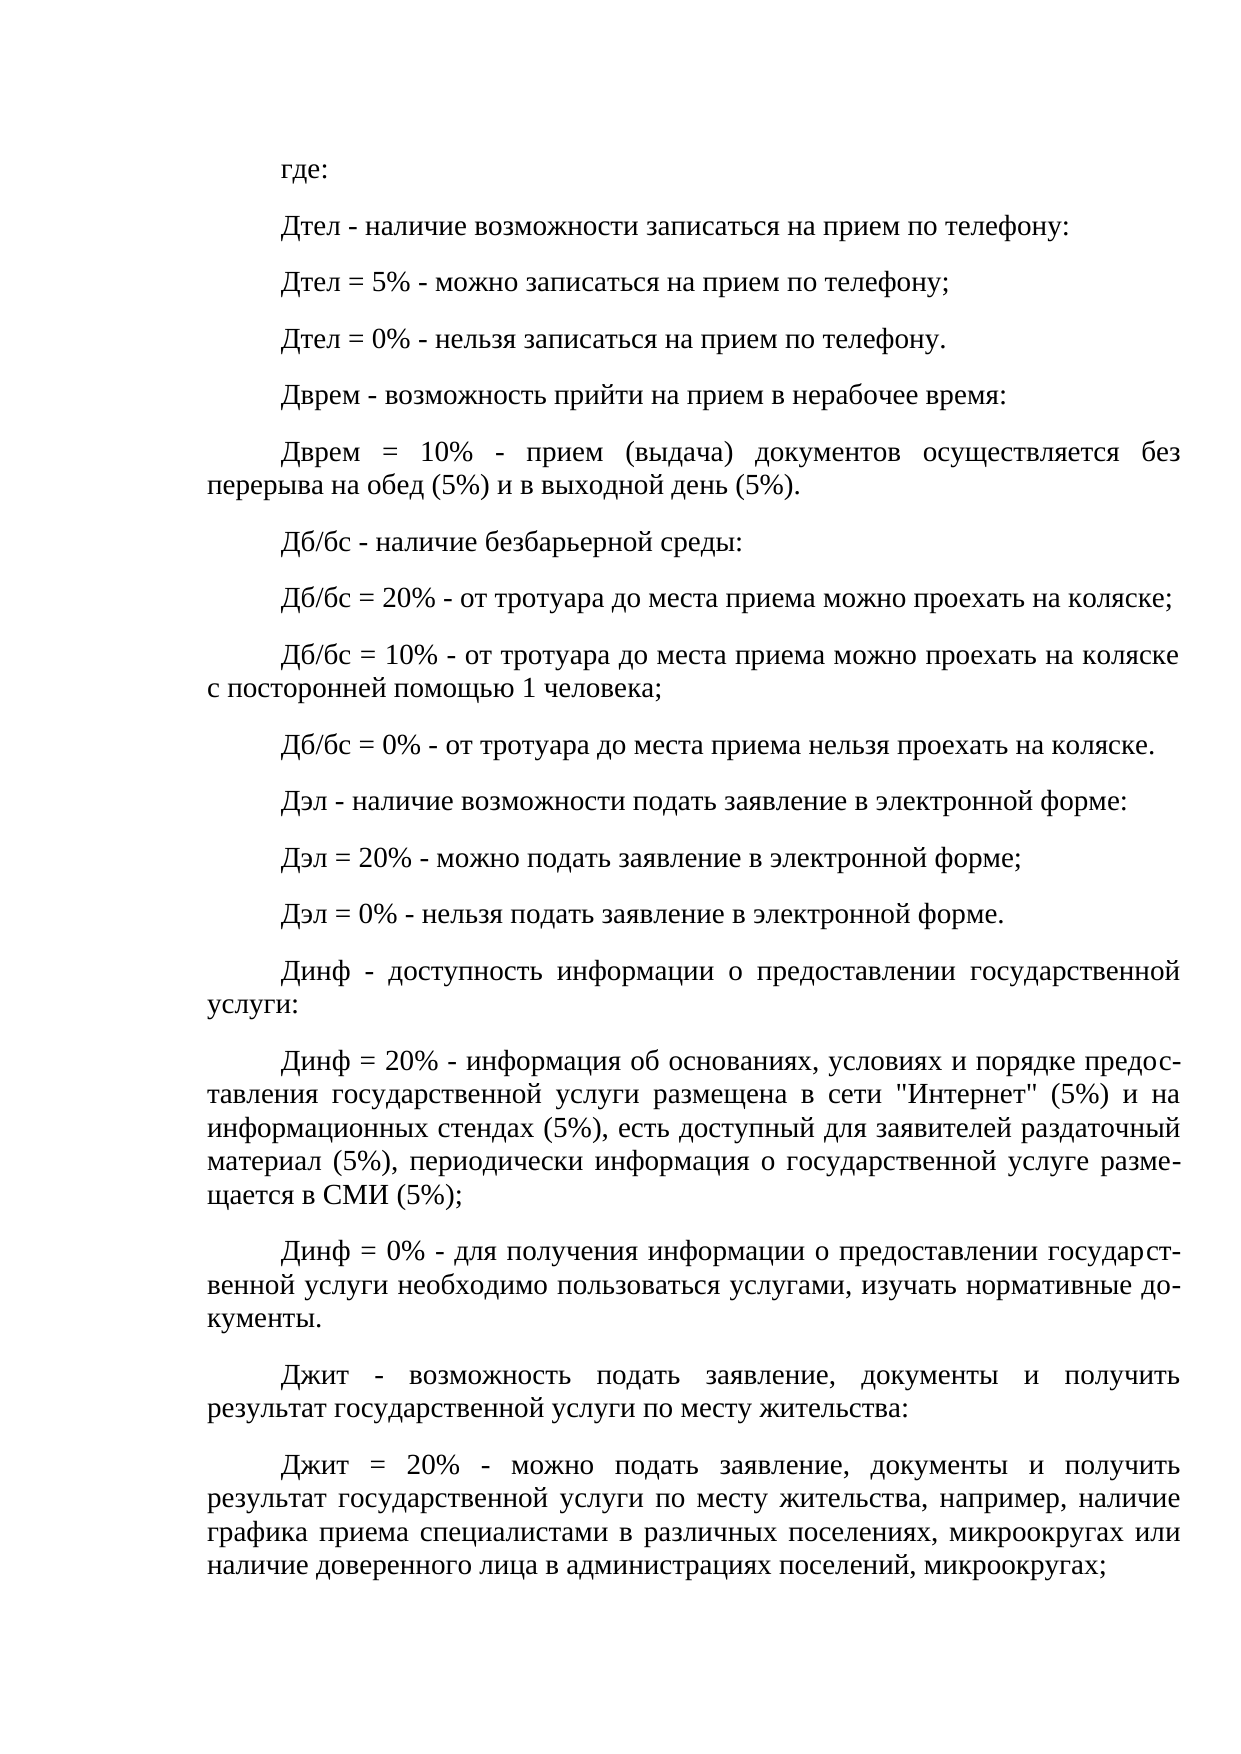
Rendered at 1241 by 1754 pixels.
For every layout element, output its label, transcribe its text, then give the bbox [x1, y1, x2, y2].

text Дтел - наличие возможности записаться на прием по телефону: [207, 208, 1181, 242]
text Дтел = 0% - нельзя записаться на прием по телефону. [207, 321, 1181, 354]
text Динф = 0% - для получения информации о предоставлении государственной услуги необходимо пользоваться услугами, изучать нормативные документы. [207, 1233, 1181, 1334]
text Дб/бс = 0% - от тротуара до места приема нельзя проехать на коляске. [207, 727, 1181, 760]
text Дврем - возможность прийти на прием в нерабочее время: [207, 377, 1181, 411]
text Дэл = 20% - можно подать заявление в электронной форме; [207, 840, 1181, 873]
text Динф - доступность информации о предоставлении государственной услуги: [207, 953, 1181, 1020]
text Дб/бс = 10% - от тротуара до места приема можно проехать на коляске с посторонней помощью 1 человека; [207, 637, 1181, 704]
text Джит = 20% - можно подать заявление, документы и получить результат государственной услуги по месту жительства, например, наличие графика приема специалистами в различных поселениях, микроокругах или наличие доверенного лица в администрациях поселений, микроокругах; [207, 1447, 1181, 1581]
text Дэл = 0% - нельзя подать заявление в электронной форме. [207, 896, 1181, 930]
text Дэл - наличие возможности подать заявление в электронной форме: [207, 783, 1181, 817]
text где: [207, 152, 1181, 185]
text Дб/бс - наличие безбарьерной среды: [207, 524, 1181, 557]
text Дврем = 10% - прием (выдача) документов осуществляется без перерыва на обед (5%) и в выходной день (5%). [207, 434, 1181, 501]
text Дб/бс = 20% - от тротуара до места приема можно проехать на коляске; [207, 580, 1181, 614]
text Динф = 20% - информация об основаниях, условиях и порядке предоставления государственной услуги размещена в сети "Интернет" (5%) и на информационных стендах (5%), есть доступный для заявителей раздаточный материал (5%), периодически информация о государственной услуге размещается в СМИ (5%); [207, 1043, 1181, 1210]
text Дтел = 5% - можно записаться на прием по телефону; [207, 264, 1181, 298]
text Джит - возможность подать заявление, документы и получить результат государственной услуги по месту жительства: [207, 1357, 1181, 1424]
